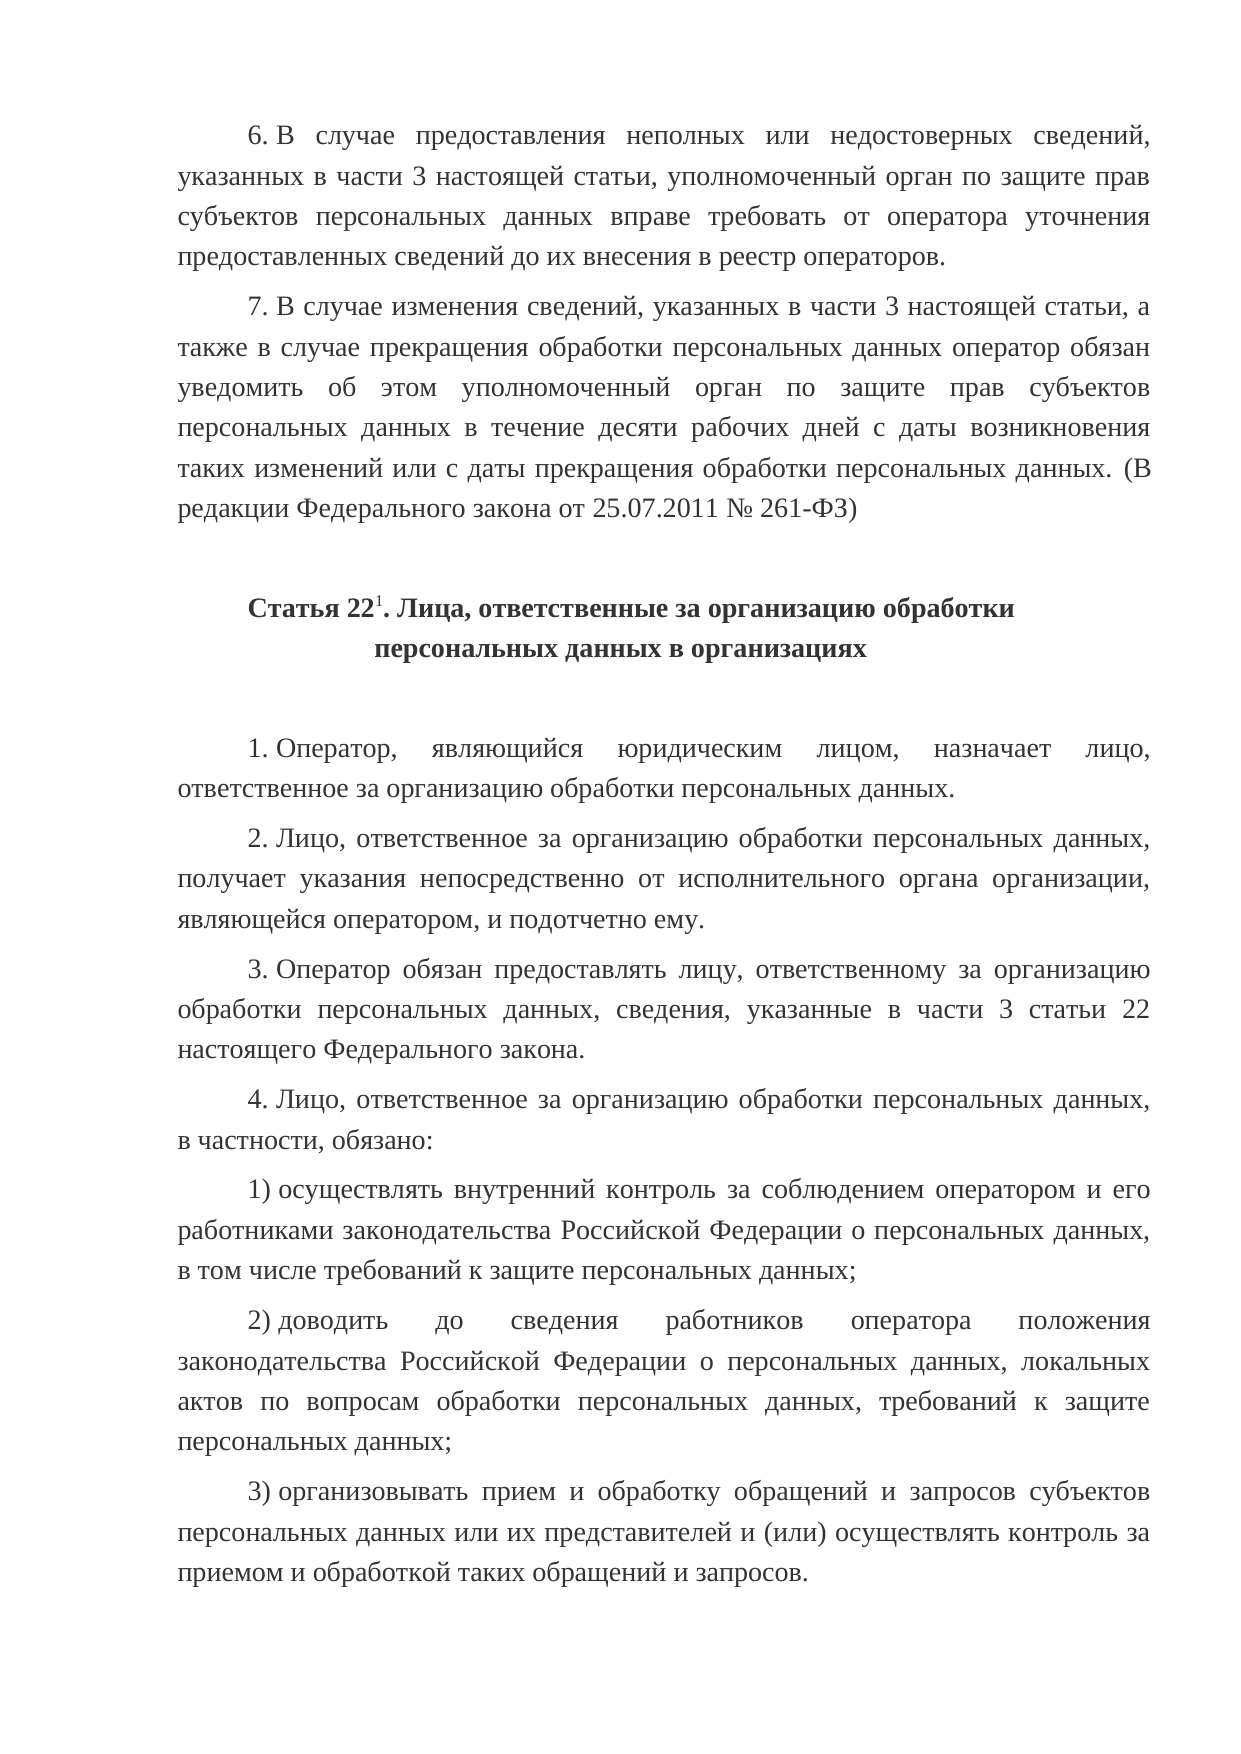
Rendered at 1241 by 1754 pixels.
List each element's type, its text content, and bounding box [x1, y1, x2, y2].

text 1) осуществлять внутренний контроль за соблюдением оператором и его работниками законодательства Российской Федерации о персональных данных, в том числе требований к защите персональных данных; [177, 1172, 1152, 1286]
text 3) организовывать прием и обработку обращений и запросов субъектов персональных данных или их представителей и (или) осуществлять контроль за приемом и обработкой таких обращений и запросов. [177, 1474, 1152, 1587]
text 6. В случае предоставления неполных или недостоверных сведений, указанных в части 3 настоящей статьи, уполномоченный орган по защите прав субъектов персональных данных вправе требовать от оператора уточнения предоставленных сведений до их внесения в реестр операторов. [177, 118, 1152, 272]
text 1. Оператор, являющийся юридическим лицом, назначает лицо, ответственное за организацию обработки персональных данных. [177, 731, 1152, 804]
text 2. Лицо, ответственное за организацию обработки персональных данных, получает указания непосредственно от исполнительного органа организации, являющейся оператором, и подотчетно ему. [177, 821, 1152, 934]
text 3. Оператор обязан предоставлять лицу, ответственному за организацию обработки персональных данных, сведения, указанные в части 3 статьи 22 настоящего Федерального закона. [177, 952, 1152, 1065]
text Статья 221. Лица, ответственные за организацию обработки персональных данных в организациях [247, 591, 1152, 664]
text 4. Лицо, ответственное за организацию обработки персональных данных, в частности, обязано: [177, 1082, 1152, 1155]
text 7. В случае изменения сведений, указанных в части 3 настоящей статьи, а также в случае прекращения обработки персональных данных оператор обязан уведомить об этом уполномоченный орган по защите прав субъектов персональных данных в течение десяти рабочих дней с даты возникновения таких изменений или с даты прекращения обработки персональных данных. (В редакции Федерального закона от 25.07.2011 № 261-ФЗ) [177, 289, 1152, 524]
text 2) доводить до сведения работников оператора положения законодательства Российской Федерации о персональных данных, локальных актов по вопросам обработки персональных данных, требований к защите персональных данных; [177, 1303, 1152, 1457]
